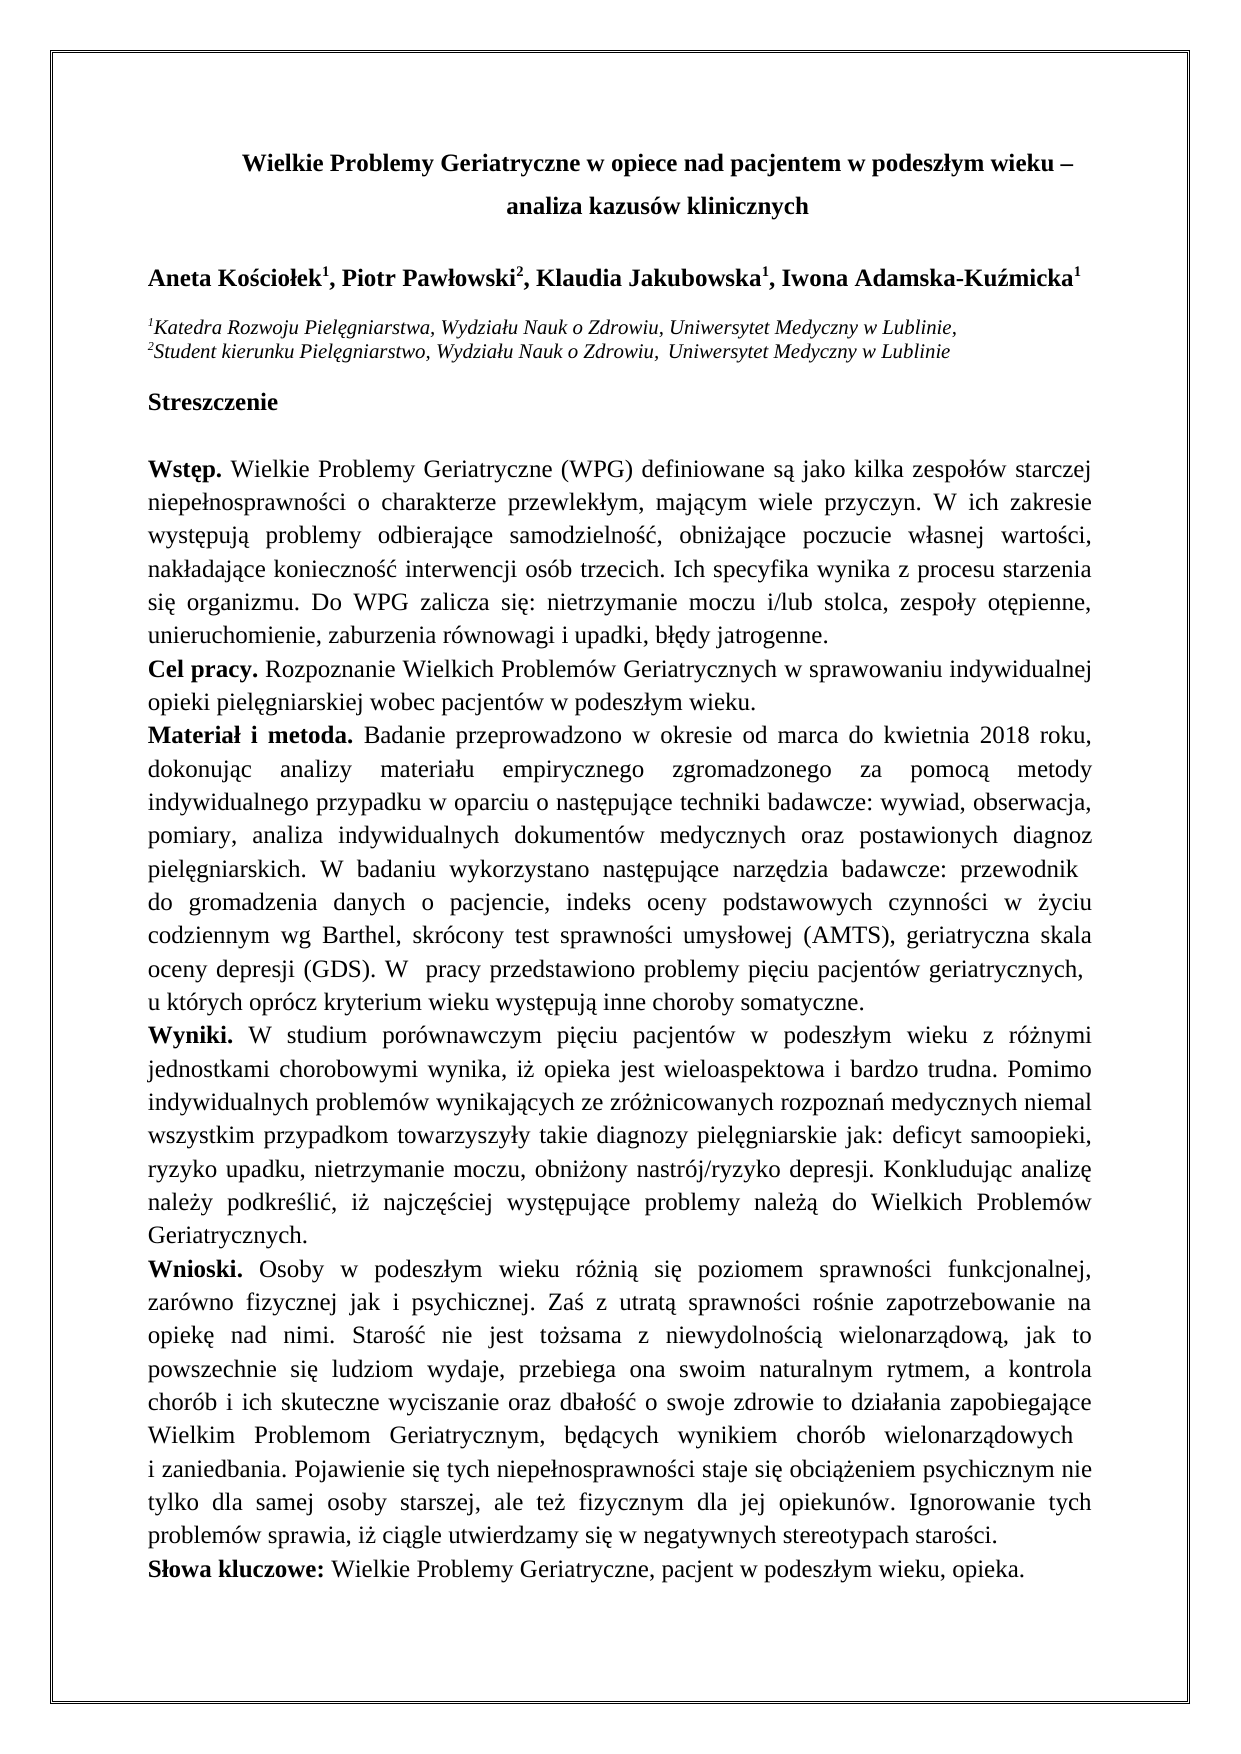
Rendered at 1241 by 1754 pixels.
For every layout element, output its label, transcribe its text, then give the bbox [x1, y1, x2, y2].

list Wielkie Problemy Geriatryczne w opiece nad pacjentem w podeszłym wieku – analiza kazusów klinicznych [223, 148, 1093, 219]
text 1Katedra Rozwoju Pielęgniarstwa, Wydziału Nauk o Zdrowiu, Uniwersytet Medyczny w Lublinie, [148, 315, 1093, 339]
text 2Student kierunku Pielęgniarstwo, Wydziału Nauk o Zdrowiu, Uniwersytet Medyczny w Lublinie [148, 339, 1093, 363]
text Słowa kluczowe: Wielkie Problemy Geriatryczne, pacjent w podeszłym wieku, opieka. [148, 1549, 1093, 1583]
text Wstęp. Wielkie Problemy Geriatryczne (WPG) definiowane są jako kilka zespołów starczej niepełnosprawności o charakterze przewlekłym, mającym wiele przyczyn. W ich zakresie występują problemy odbierające samodzielność, obniżające poczucie własnej wartości, nakładające konieczność interwencji osób trzecich. Ich specyfika wynika z procesu starzenia się organizmu. Do WPG zalicza się: nietrzymanie moczu i/lub stolca, zespoły otępienne, unieruchomienie, zaburzenia równowagi i upadki, błędy jatrogenne. [148, 449, 1093, 649]
text Streszczenie [148, 383, 1093, 416]
text Aneta Kościołek1, Piotr Pawłowski2, Klaudia Jakubowska1, Iwona Adamska-Kuźmicka1 [148, 263, 1093, 291]
text Wyniki. W studium porównawczym pięciu pacjentów w podeszłym wieku z różnymi jednostkami chorobowymi wynika, iż opieka jest wieloaspektowa i bardzo trudna. Pomimo indywidualnych problemów wynikających ze zróżnicowanych rozpoznań medycznych niemal wszystkim przypadkom towarzyszyły takie diagnozy pielęgniarskie jak: deficyt samoopieki, ryzyko upadku, nietrzymanie moczu, obniżony nastrój/ryzyko depresji. Konkludując analizę należy podkreślić, iż najczęściej występujące problemy należą do Wielkich Problemów Geriatrycznych. [148, 1016, 1093, 1249]
text Wnioski. Osoby w podeszłym wieku różnią się poziomem sprawności funkcjonalnej, zarówno fizycznej jak i psychicznej. Zaś z utratą sprawności rośnie zapotrzebowanie na opiekę nad nimi. Starość nie jest tożsama z niewydolnością wielonarządową, jak to powszechnie się ludziom wydaje, przebiega ona swoim naturalnym rytmem, a kontrola chorób i ich skuteczne wyciszanie oraz dbałość o swoje zdrowie to działania zapobiegające Wielkim Problemom Geriatrycznym, będących wynikiem chorób wielonarządowych i zaniedbania. Pojawienie się tych niepełnosprawności staje się obciążeniem psychicznym nie tylko dla samej osoby starszej, ale też fizycznym dla jej opiekunów. Ignorowanie tych problemów sprawia, iż ciągle utwierdzamy się w negatywnych stereotypach starości. [148, 1249, 1093, 1549]
text Materiał i metoda. Badanie przeprowadzono w okresie od marca do kwietnia 2018 roku, dokonując analizy materiału empirycznego zgromadzonego za pomocą metody indywidualnego przypadku w oparciu o następujące techniki badawcze: wywiad, obserwacja, pomiary, analiza indywidualnych dokumentów medycznych oraz postawionych diagnoz pielęgniarskich. W badaniu wykorzystano następujące narzędzia badawcze: przewodnik do gromadzenia danych o pacjencie, indeks oceny podstawowych czynności w życiu codziennym wg Barthel, skrócony test sprawności umysłowej (AMTS), geriatryczna skala oceny depresji (GDS). W pracy przedstawiono problemy pięciu pacjentów geriatrycznych, u których oprócz kryterium wieku występują inne choroby somatyczne. [148, 716, 1093, 1016]
text Cel pracy. Rozpoznanie Wielkich Problemów Geriatrycznych w sprawowaniu indywidualnej opieki pielęgniarskiej wobec pacjentów w podeszłym wieku. [148, 649, 1093, 716]
